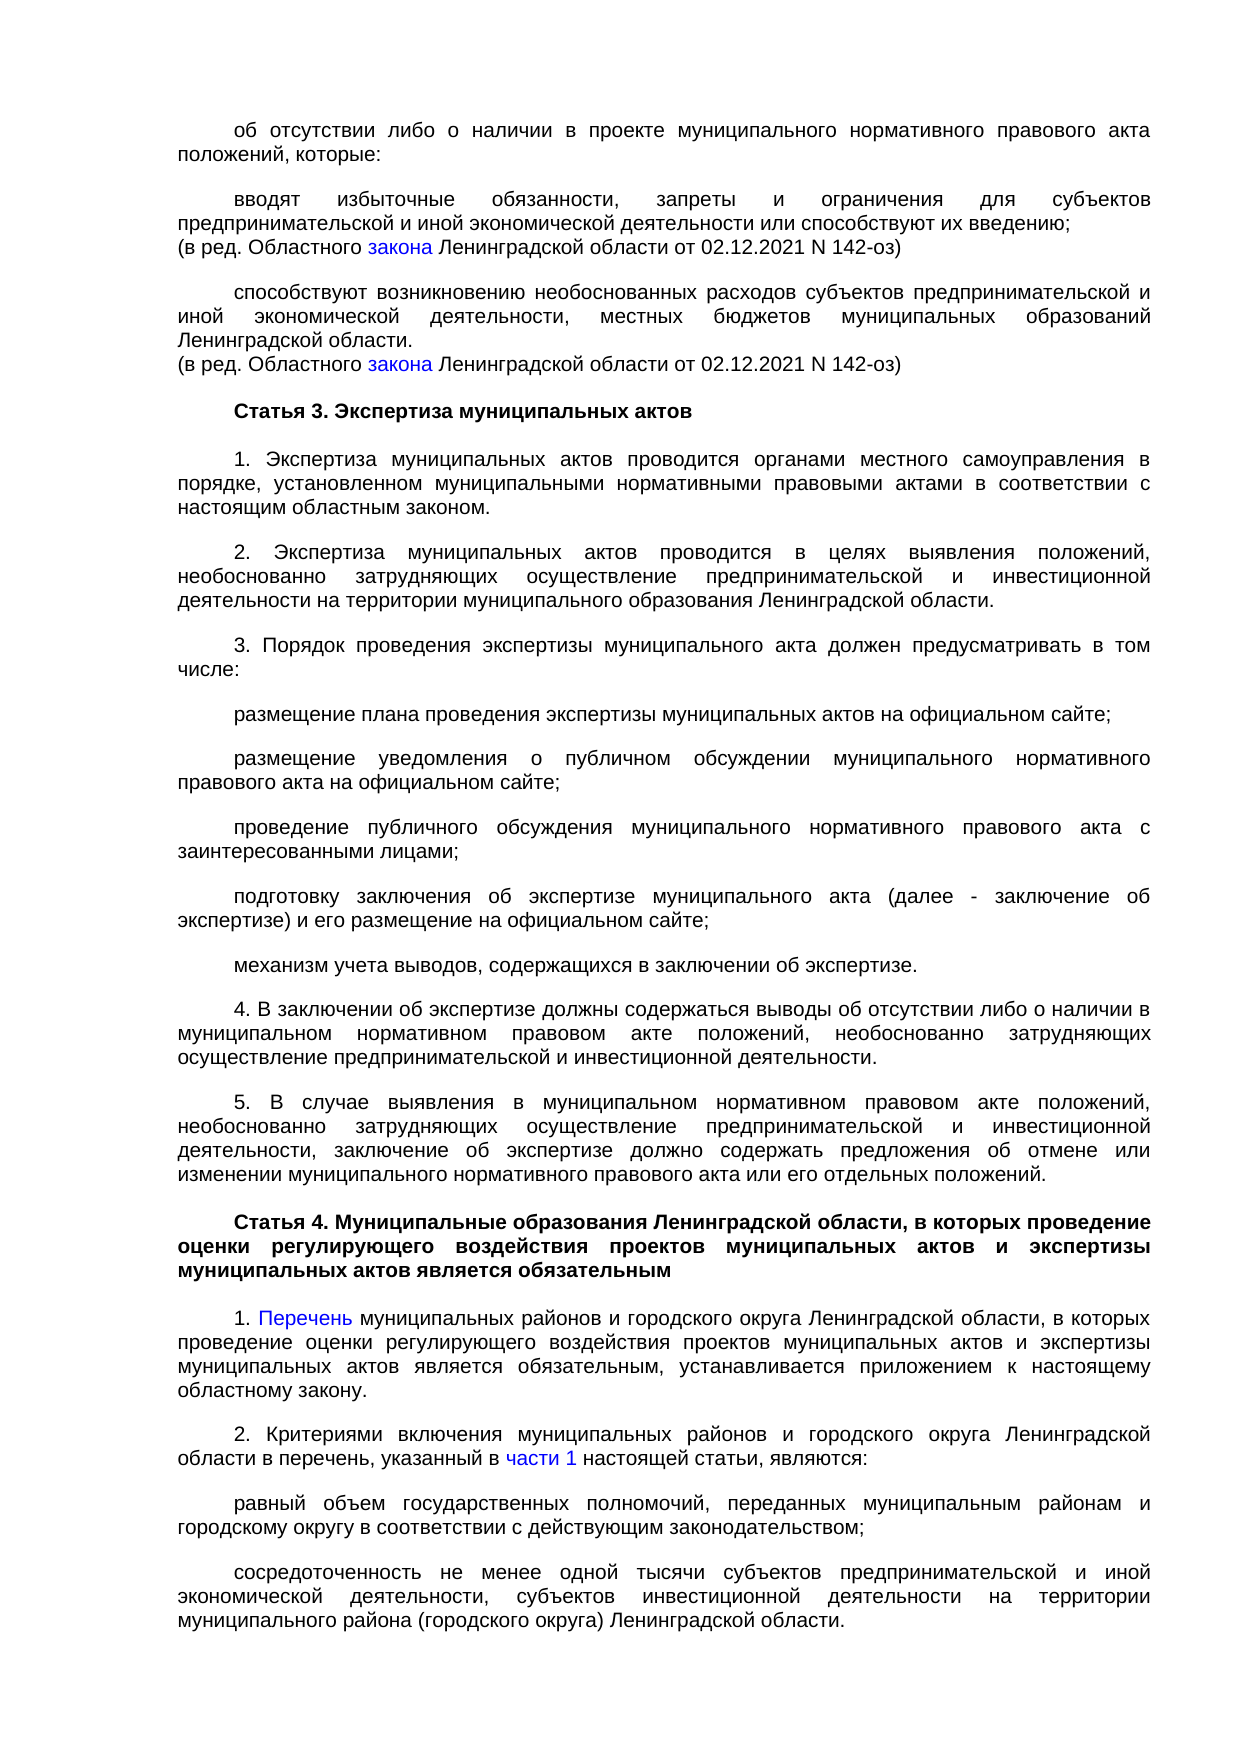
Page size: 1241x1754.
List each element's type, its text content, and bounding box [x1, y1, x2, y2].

text 1. Перечень муниципальных районов и городского округа Ленинградской области, в которых проведение оценки регулирующего воздействия проектов муниципальных актов и экспертизы муниципальных актов является обязательным, устанавливается приложением к настоящему областному закону. [177, 1306, 1152, 1401]
text об отсутствии либо о наличии в проекте муниципального нормативного правового акта положений, которые: [177, 118, 1152, 166]
text (в ред. Областного закона Ленинградской области от 02.12.2021 N 142-оз) [177, 235, 1152, 259]
text проведение публичного обсуждения муниципального нормативного правового акта с заинтересованными лицами; [177, 815, 1152, 863]
text подготовку заключения об экспертизе муниципального акта (далее - заключение об экспертизе) и его размещение на официальном сайте; [177, 884, 1152, 932]
text 5. В случае выявления в муниципальном нормативном правовом акте положений, необоснованно затрудняющих осуществление предпринимательской и инвестиционной деятельности, заключение об экспертизе должно содержать предложения об отмене или изменении муниципального нормативного правового акта или его отдельных положений. [177, 1090, 1152, 1186]
text 2. Критериями включения муниципальных районов и городского округа Ленинградской области в перечень, указанный в части 1 настоящей статьи, являются: [177, 1422, 1152, 1470]
text способствуют возникновению необоснованных расходов субъектов предпринимательской и иной экономической деятельности, местных бюджетов муниципальных образований Ленинградской области. [177, 279, 1152, 351]
text сосредоточенность не менее одной тысячи субъектов предпринимательской и иной экономической деятельности, субъектов инвестиционной деятельности на территории муниципального района (городского округа) Ленинградской области. [177, 1560, 1152, 1632]
text механизм учета выводов, содержащихся в заключении об экспертизе. [177, 952, 1152, 976]
text (в ред. Областного закона Ленинградской области от 02.12.2021 N 142-оз) [177, 351, 1152, 375]
text размещение уведомления о публичном обсуждении муниципального нормативного правового акта на официальном сайте; [177, 746, 1152, 794]
text равный объем государственных полномочий, переданных муниципальным районам и городскому округу в соответствии с действующим законодательством; [177, 1491, 1152, 1539]
title Статья 3. Экспертиза муниципальных актов [177, 399, 1152, 423]
text 3. Порядок проведения экспертизы муниципального акта должен предусматривать в том числе: [177, 633, 1152, 681]
text 2. Экспертиза муниципальных актов проводится в целях выявления положений, необоснованно затрудняющих осуществление предпринимательской и инвестиционной деятельности на территории муниципального образования Ленинградской области. [177, 540, 1152, 612]
text 4. В заключении об экспертизе должны содержаться выводы об отсутствии либо о наличии в муниципальном нормативном правовом акте положений, необоснованно затрудняющих осуществление предпринимательской и инвестиционной деятельности. [177, 997, 1152, 1069]
title Статья 4. Муниципальные образования Ленинградской области, в которых проведение оценки регулирующего воздействия проектов муниципальных актов и экспертизы муниципальных актов является обязательным [177, 1210, 1152, 1282]
text вводят избыточные обязанности, запреты и ограничения для субъектов предпринимательской и иной экономической деятельности или способствуют их введению; [177, 187, 1152, 235]
text размещение плана проведения экспертизы муниципальных актов на официальном сайте; [177, 701, 1152, 725]
text 1. Экспертиза муниципальных актов проводится органами местного самоуправления в порядке, установленном муниципальными нормативными правовыми актами в соответствии с настоящим областным законом. [177, 447, 1152, 519]
